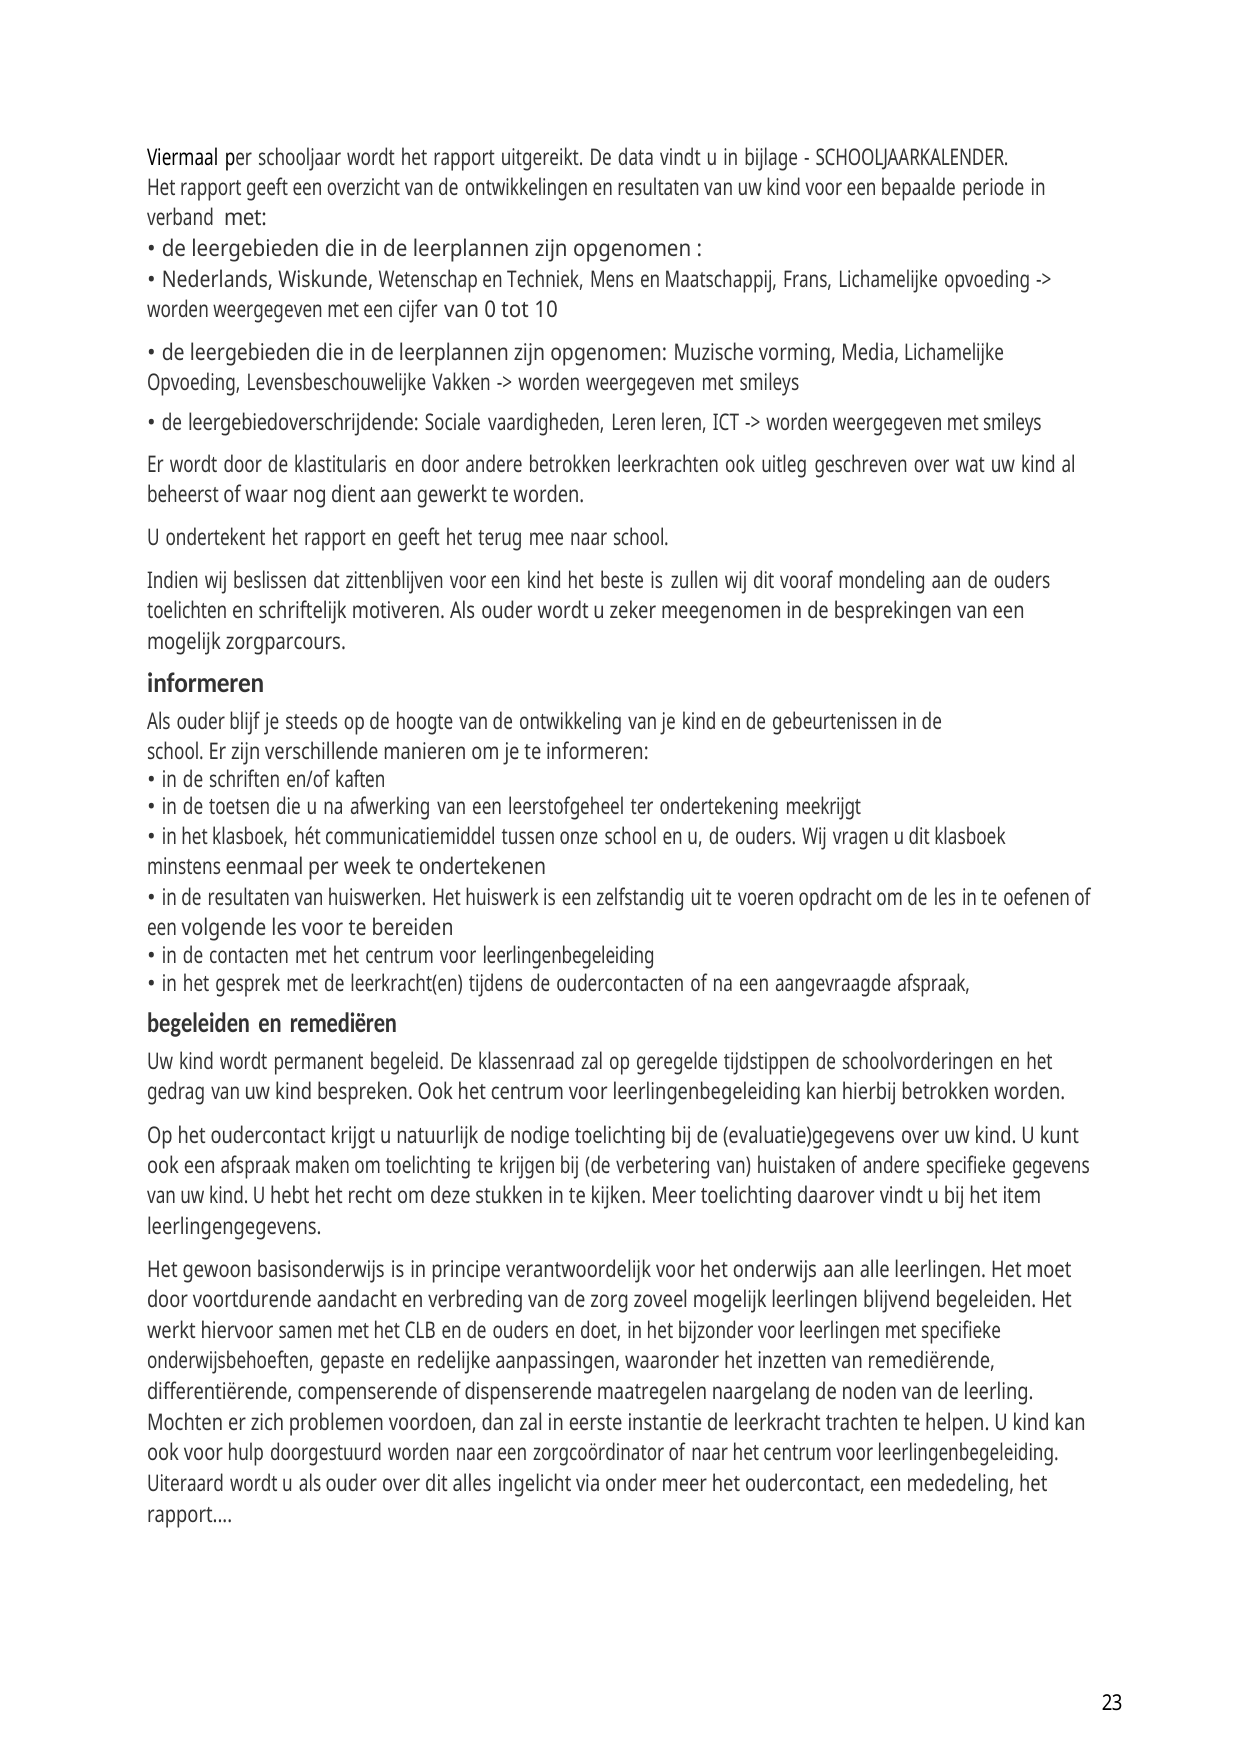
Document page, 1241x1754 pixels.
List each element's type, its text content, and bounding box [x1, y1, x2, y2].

text Het rapport geeft een overzicht van de ontwikkelingen en resultaten van uw kind voor een bepaalde periode in verband met: [147, 171, 1094, 232]
list de leergebieden die in de leerplannen zijn opgenomen : [147, 232, 1101, 263]
text Op het oudercontact krijgt u natuurlijk de nodige toelichting bij de (evaluatie)gegevens over uw kind. U kunt ook een afspraak maken om toelichting te krijgen bij (de verbetering van) huistaken of andere specifieke gegevens van uw kind. U hebt het recht om deze stukken in te kijken. Meer toelichting daarover vindt u bij het item leerlingengegevens. [147, 1119, 1114, 1241]
subtitle informeren [147, 665, 1136, 699]
list in de schriften en/of kaften [147, 766, 1136, 793]
text Het gewoon basisonderwijs is in principe verantwoordelijk voor het onderwijs aan alle leerlingen. Het moet door voortdurende aandacht en verbreding van de zorg zoveel mogelijk leerlingen blijvend begeleiden. Het werkt hiervoor samen met het CLB en de ouders en doet, in het bijzonder voor leerlingen met specifieke onderwijsbehoeften, gepaste en redelijke aanpassingen, waaronder het inzetten van remediërende, differentiërende, compenserende of dispenserende maatregelen naargelang de noden van de leerling. [147, 1253, 1108, 1406]
text Uw kind wordt permanent begeleid. De klassenraad zal op geregelde tijdstippen de schoolvorderingen en het gedrag van uw kind bespreken. Ook het centrum voor leerlingenbegeleiding kan hierbij betrokken worden. [147, 1045, 1114, 1107]
subtitle begeleiden en remediëren [147, 1005, 1136, 1040]
text Indien wij beslissen dat zittenblijven voor een kind het beste is zullen wij dit vooraf mondeling aan de ouders toelichten en schriftelijk motiveren. Als ouder wordt u zeker meegenomen in de besprekingen van een mogelijk zorgparcours. [147, 564, 1094, 656]
list in het klasboek, hét communicatiemiddel tussen onze school en u, de ouders. Wij vragen u dit klasboek minstens eenmaal per week te ondertekenen [147, 820, 1060, 881]
text Viermaal per schooljaar wordt het rapport uitgereikt. De data vindt u in bijlage - SCHOOLJAARKALENDER. [147, 143, 1136, 171]
list de leergebieden die in de leerplannen zijn opgenomen: Muzische vorming, Media, Lichamelijke Opvoeding, Levensbeschouwelijke Vakken -> worden weergegeven met smileys [147, 336, 1053, 397]
list in de contacten met het centrum voor leerlingenbegeleiding [147, 943, 1136, 969]
list de leergebiedoverschrijdende: Sociale vaardigheden, Leren leren, ICT -> worden weergegeven met smileys [147, 409, 1136, 436]
list in het gesprek met de leerkracht(en) tijdens de oudercontacten of na een aangevraagde afspraak, [147, 969, 1136, 997]
list Nederlands, Wiskunde, Wetenschap en Techniek, Mens en Maatschappij, Frans, Lichamelijke opvoeding -> worden weergegeven met een cijfer van 0 tot 10 [147, 263, 1101, 324]
text U ondertekent het rapport en geeft het terug mee naar school. [147, 521, 1136, 552]
list in de toetsen die u na afwerking van een leerstofgeheel ter ondertekening meekrijgt [147, 793, 1136, 820]
text Mochten er zich problemen voordoen, dan zal in eerste instantie de leerkracht trachten te helpen. U kind kan ook voor hulp doorgestuurd worden naar een zorgcoördinator of naar het centrum voor leerlingenbegeleiding. Uiteraard wordt u als ouder over dit alles ingelicht via onder meer het oudercontact, een mededeling, het rapport.... [147, 1406, 1108, 1529]
text Er wordt door de klastitularis en door andere betrokken leerkrachten ook uitleg geschreven over wat uw kind al beheerst of waar nog dient aan gewerkt te worden. [147, 448, 1102, 509]
list in de resultaten van huiswerken. Het huiswerk is een zelfstandig uit te voeren opdracht om de les in te oefenen of een volgende les voor te bereiden [147, 881, 1104, 943]
text Als ouder blijf je steeds op de hoogte van de ontwikkeling van je kind en de gebeurtenissen in de school. Er zijn verschillende manieren om je te informeren: [147, 705, 970, 766]
